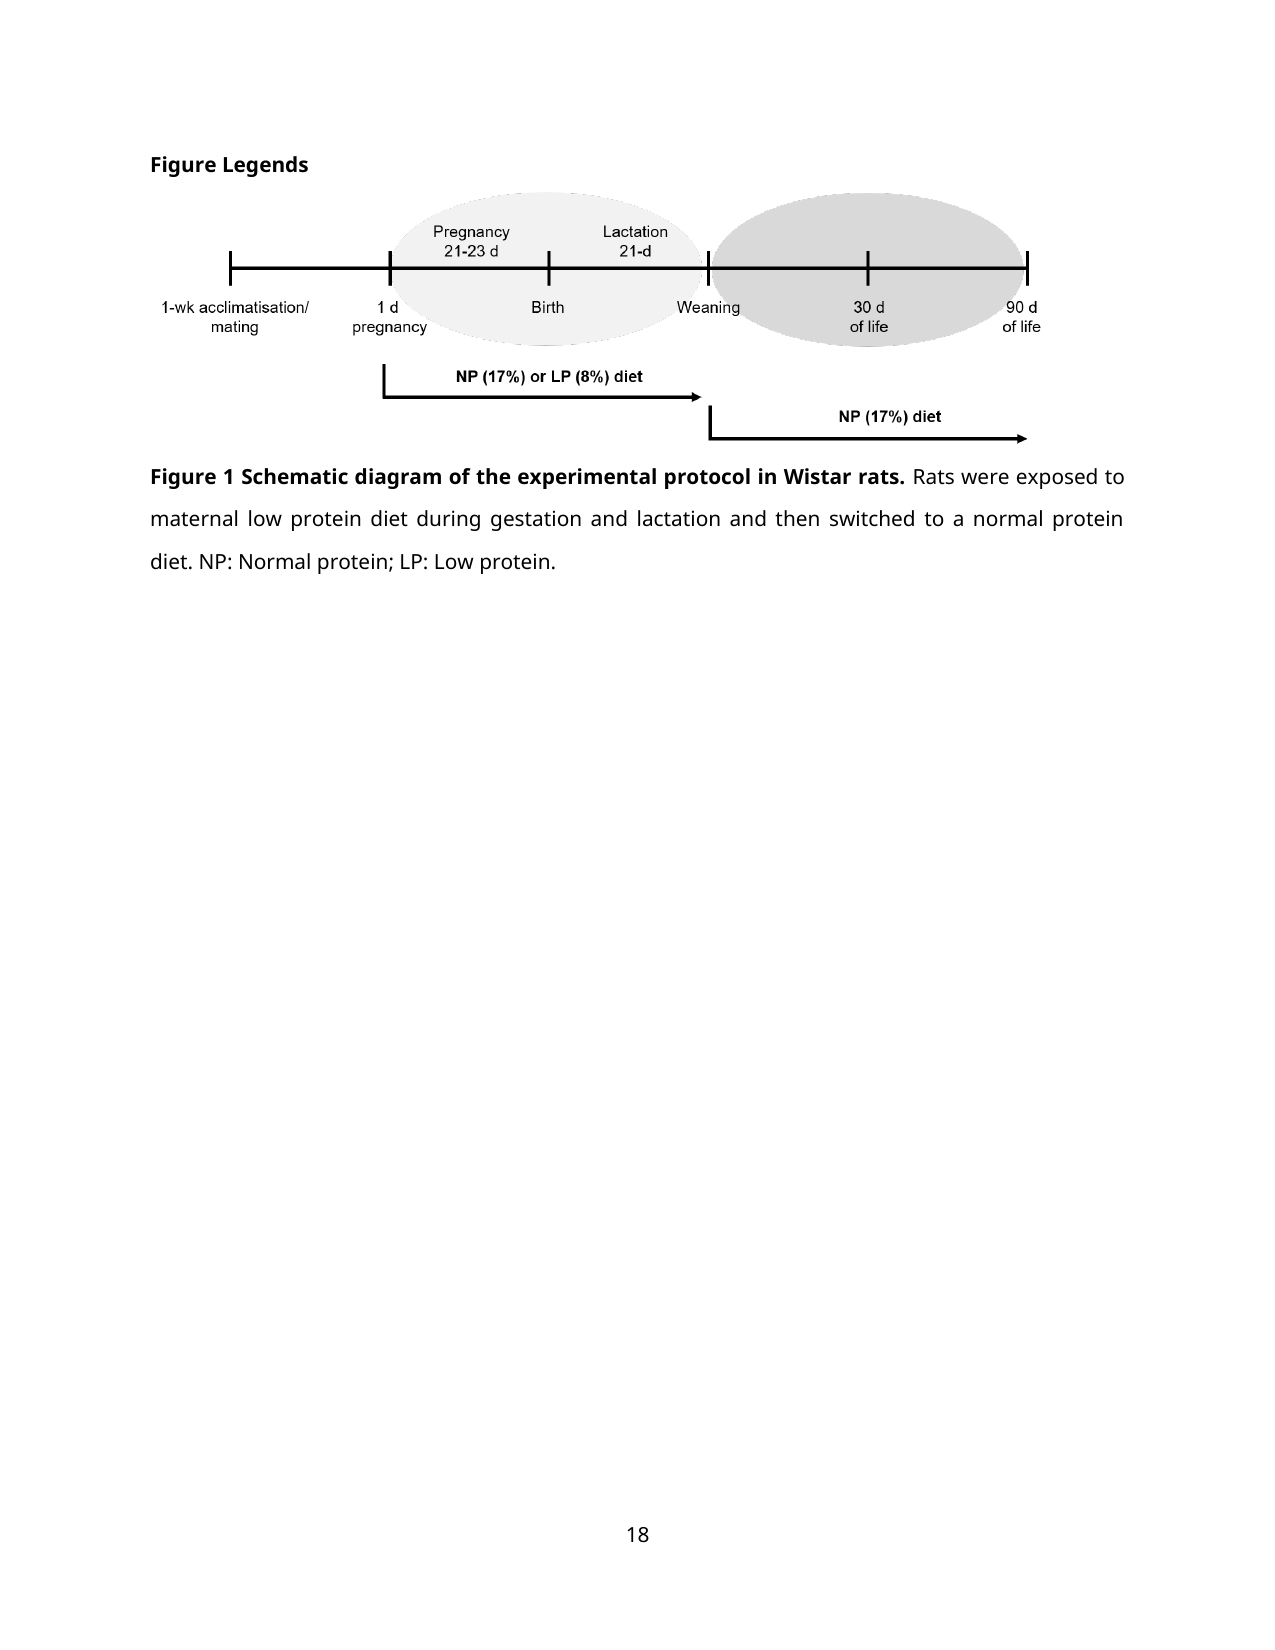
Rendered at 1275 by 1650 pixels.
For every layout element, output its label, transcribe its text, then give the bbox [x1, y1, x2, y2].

picture [150, 192, 1050, 449]
text Figure Legends [150, 150, 1125, 178]
text Figure 1 Schematic diagram of the experimental protocol in Wistar rats. Rats were exposed to maternal low protein diet during gestation and lactation and then switched to a normal protein diet. NP: Normal protein; LP: Low protein. [150, 462, 1125, 576]
